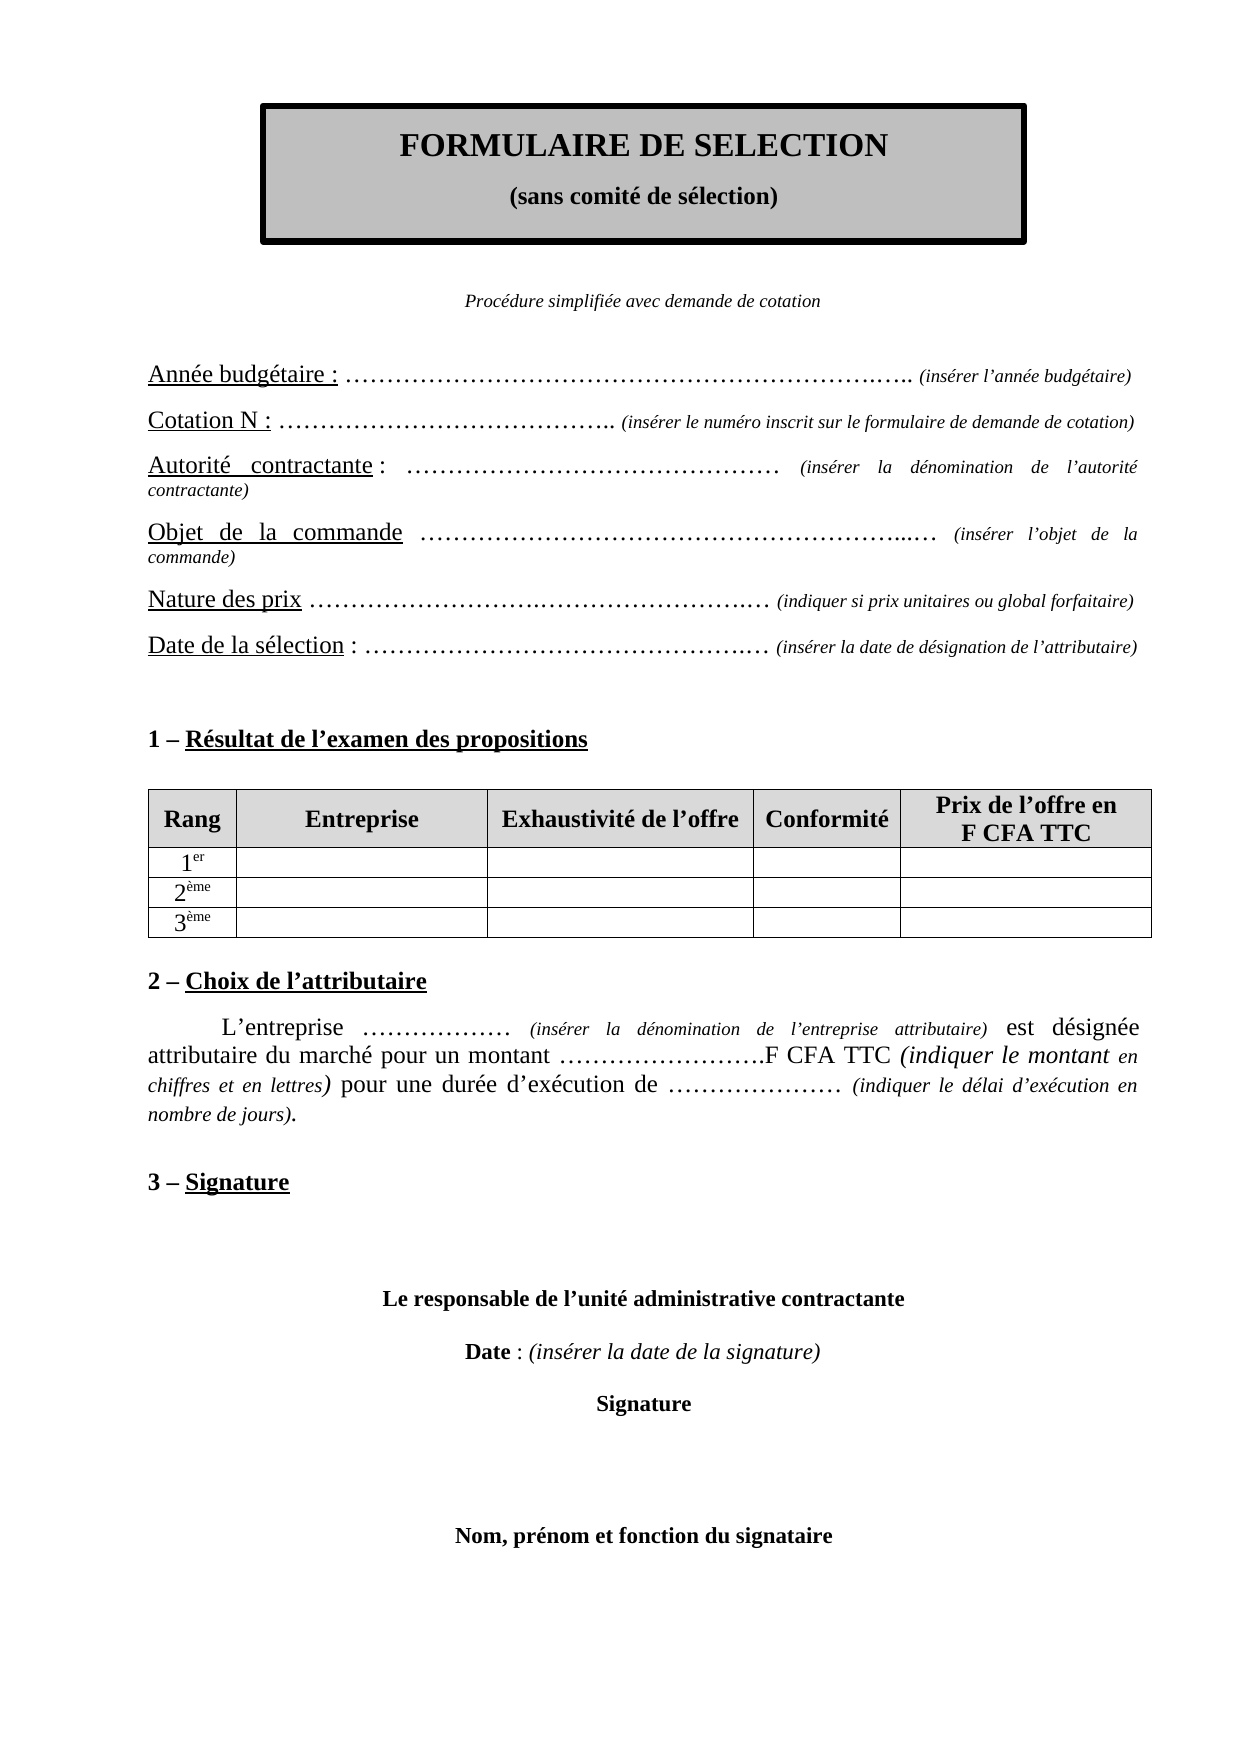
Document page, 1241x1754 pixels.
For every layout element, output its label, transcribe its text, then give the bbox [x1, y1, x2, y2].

table_header Prix de l’offre en F CFA TTC [901, 790, 1151, 847]
table_cell [237, 878, 487, 907]
table_cell [488, 878, 753, 907]
table_header Entreprise [237, 790, 487, 847]
table_cell 1er [149, 848, 236, 877]
table_cell 3ème [149, 908, 236, 937]
table_header Exhaustivité de l’offre [488, 790, 753, 847]
table_cell 2ème [149, 878, 236, 907]
text 2 – Choix de l’attributaire [148, 966, 1140, 995]
table_cell [237, 908, 487, 937]
text 1 – Résultat de l’examen des propositions [148, 724, 1140, 753]
table_header Rang [149, 790, 236, 847]
table_cell [901, 848, 1151, 877]
text 3 – Signature [148, 1167, 1140, 1196]
table_header Conformité [754, 790, 900, 847]
text Nature des prix ……………………….…………………….… (indiquer si prix unitaires ou global forfaitaire) [148, 584, 1140, 613]
table_cell [488, 908, 753, 937]
table_cell [901, 908, 1151, 937]
text L’entreprise ……………… (insérer la dénomination de l’entreprise attributaire) est désignée attributaire du marché pour un montant …………………….F CFA TTC (indiquer le montant en chiffres et en lettres) pour une durée d’exécution de ………………… (indiquer le délai d’exécution en nombre de jours). [148, 1012, 1140, 1127]
table_cell [488, 848, 753, 877]
text Date de la sélection : ……………………………………….… (insérer la date de désignation de l’attributaire) [148, 630, 1140, 658]
text Année budgétaire : ……………………………………………………….….. (insérer l’année budgétaire) [148, 359, 1140, 388]
table_cell [901, 878, 1151, 907]
text Cotation N : ………………………………….. (insérer le numéro inscrit sur le formulaire de demande de cotation) [148, 405, 1140, 434]
table_cell [754, 878, 900, 907]
table_cell [754, 908, 900, 937]
table_cell [237, 848, 487, 877]
table_cell [754, 848, 900, 877]
text Objet de la commande …………………………………………………...… (insérer l’objet de la commande) [148, 517, 1140, 568]
text Procédure simplifiée avec demande de cotation [148, 290, 1140, 312]
text Autorité contractante : ……………………………………… (insérer la dénomination de l’autorité contractante) [148, 450, 1140, 501]
